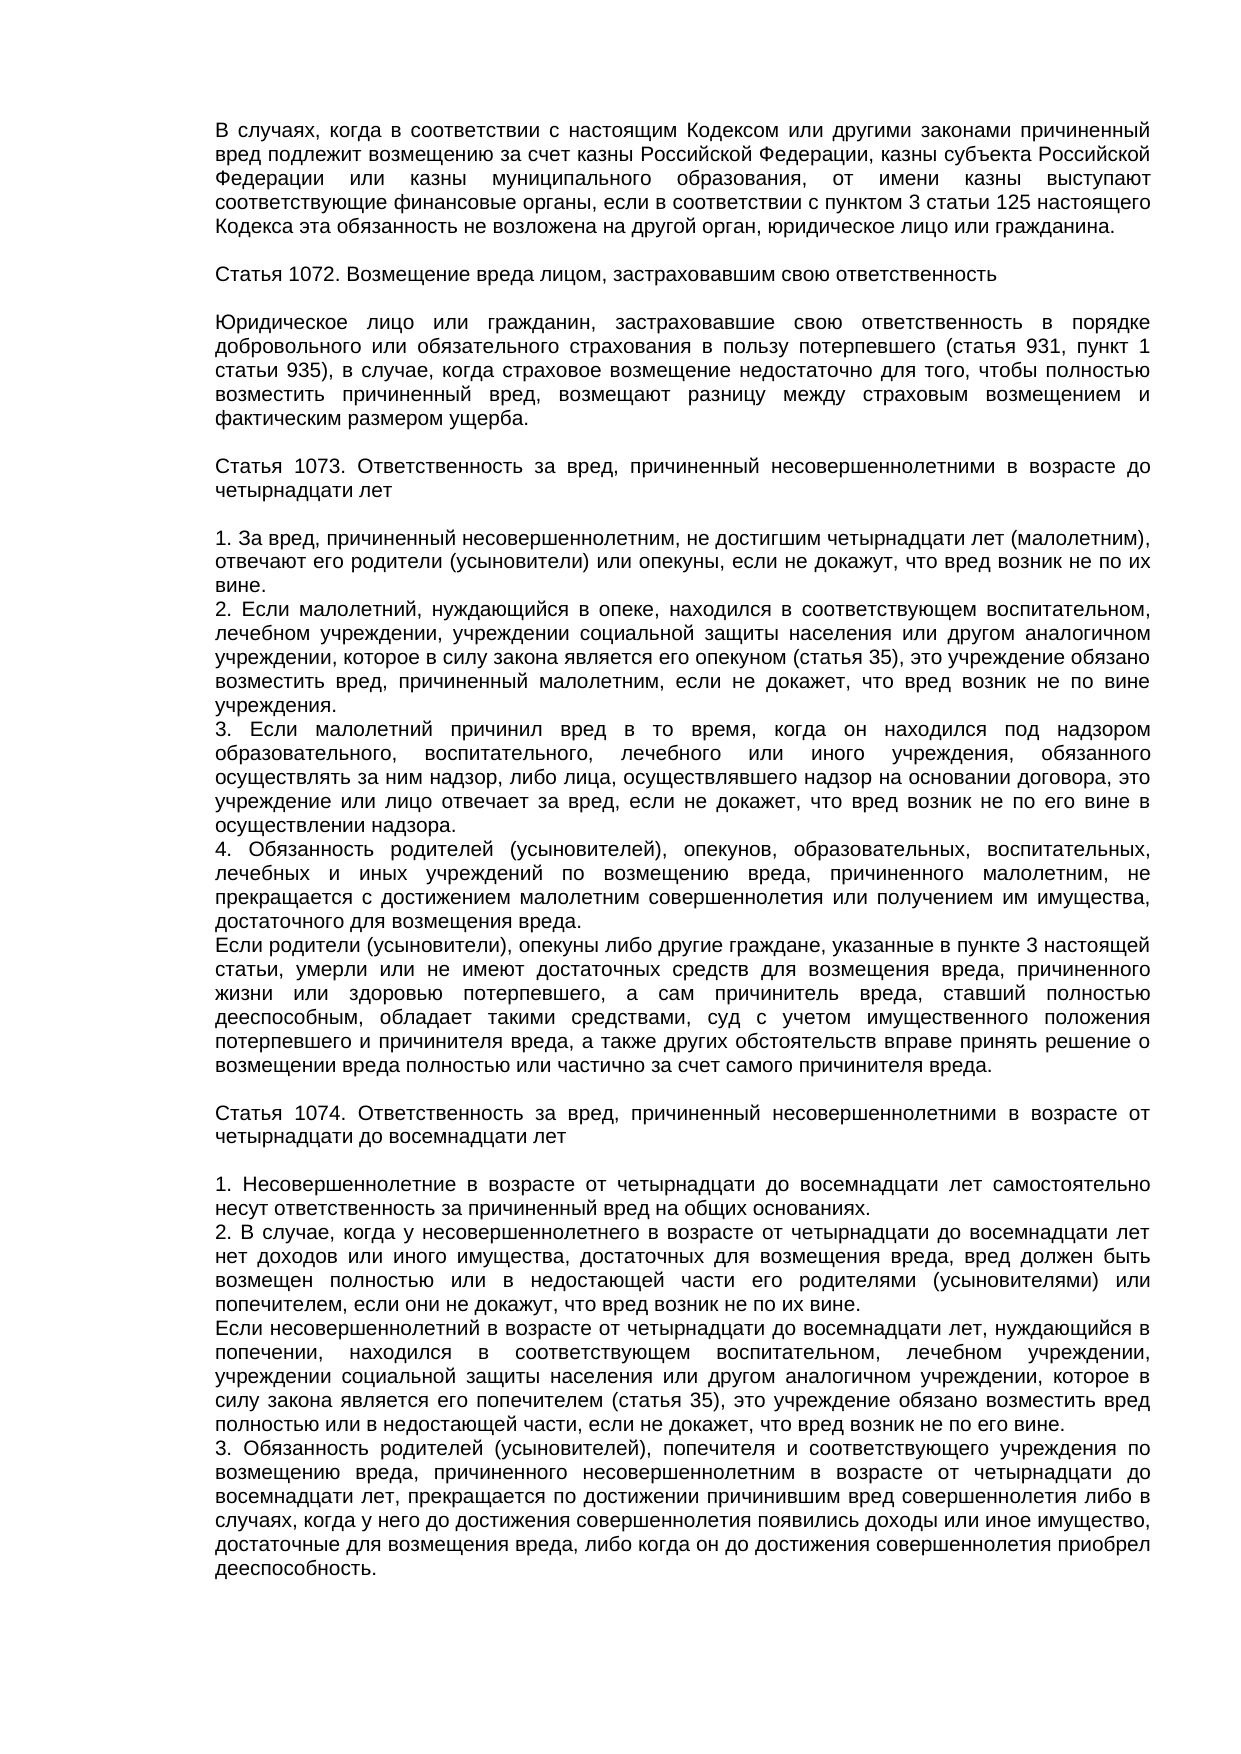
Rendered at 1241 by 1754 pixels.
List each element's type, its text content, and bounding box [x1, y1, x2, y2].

text Если родители (усыновители), опекуны либо другие граждане, указанные в пункте 3 настоящей статьи, умерли или не имеют достаточных средств для возмещения вреда, причиненного жизни или здоровью потерпевшего, а сам причинитель вреда, ставший полностью дееспособным, обладает такими средствами, суд с учетом имущественного положения потерпевшего и причинителя вреда, а также других обстоятельств вправе принять решение о возмещении вреда полностью или частично за счет самого причинителя вреда. [215, 933, 1152, 1076]
text Если несовершеннолетний в возрасте от четырнадцати до восемнадцати лет, нуждающийся в попечении, находился в соответствующем воспитательном, лечебном учреждении, учреждении социальной защиты населения или другом аналогичном учреждении, которое в силу закона является его попечителем (статья 35), это учреждение обязано возместить вред полностью или в недостающей части, если не докажет, что вред возник не по его вине. [215, 1316, 1152, 1436]
text Статья 1072. Возмещение вреда лицом, застраховавшим свою ответственность [215, 262, 1152, 286]
text 2. Если малолетний, нуждающийся в опеке, находился в соответствующем воспитательном, лечебном учреждении, учреждении социальной защиты населения или другом аналогичном учреждении, которое в силу закона является его опекуном (статья 35), это учреждение обязано возместить вред, причиненный малолетним, если не докажет, что вред возник не по вине учреждения. [215, 597, 1152, 717]
text Статья 1073. Ответственность за вред, причиненный несовершеннолетними в возрасте до четырнадцати лет [215, 453, 1152, 501]
text 4. Обязанность родителей (усыновителей), опекунов, образовательных, воспитательных, лечебных и иных учреждений по возмещению вреда, причиненного малолетним, не прекращается с достижением малолетним совершеннолетия или получением им имущества, достаточного для возмещения вреда. [215, 837, 1152, 933]
text 3. Если малолетний причинил вред в то время, когда он находился под надзором образовательного, воспитательного, лечебного или иного учреждения, обязанного осуществлять за ним надзор, либо лица, осуществлявшего надзор на основании договора, это учреждение или лицо отвечает за вред, если не докажет, что вред возник не по его вине в осуществлении надзора. [215, 717, 1152, 837]
text В случаях, когда в соответствии с настоящим Кодексом или другими законами причиненный вред подлежит возмещению за счет казны Российской Федерации, казны субъекта Российской Федерации или казны муниципального образования, от имени казны выступают соответствующие финансовые органы, если в соответствии с пунктом 3 статьи 125 настоящего Кодекса эта обязанность не возложена на другой орган, юридическое лицо или гражданина. [215, 118, 1152, 238]
text 1. За вред, причиненный несовершеннолетним, не достигшим четырнадцати лет (малолетним), отвечают его родители (усыновители) или опекуны, если не докажут, что вред возник не по их вине. [215, 525, 1152, 597]
text 1. Несовершеннолетние в возрасте от четырнадцати до восемнадцати лет самостоятельно несут ответственность за причиненный вред на общих основаниях. [215, 1172, 1152, 1220]
text Юридическое лицо или гражданин, застраховавшие свою ответственность в порядке добровольного или обязательного страхования в пользу потерпевшего (статья 931, пункт 1 статьи 935), в случае, когда страховое возмещение недостаточно для того, чтобы полностью возместить причиненный вред, возмещают разницу между страховым возмещением и фактическим размером ущерба. [215, 310, 1152, 429]
text 2. В случае, когда у несовершеннолетнего в возрасте от четырнадцати до восемнадцати лет нет доходов или иного имущества, достаточных для возмещения вреда, вред должен быть возмещен полностью или в недостающей части его родителями (усыновителями) или попечителем, если они не докажут, что вред возник не по их вине. [215, 1220, 1152, 1316]
text Статья 1074. Ответственность за вред, причиненный несовершеннолетними в возрасте от четырнадцати до восемнадцати лет [215, 1100, 1152, 1148]
text 3. Обязанность родителей (усыновителей), попечителя и соответствующего учреждения по возмещению вреда, причиненного несовершеннолетним в возрасте от четырнадцати до восемнадцати лет, прекращается по достижении причинившим вред совершеннолетия либо в случаях, когда у него до достижения совершеннолетия появились доходы или иное имущество, достаточные для возмещения вреда, либо когда он до достижения совершеннолетия приобрел дееспособность. [215, 1436, 1152, 1579]
